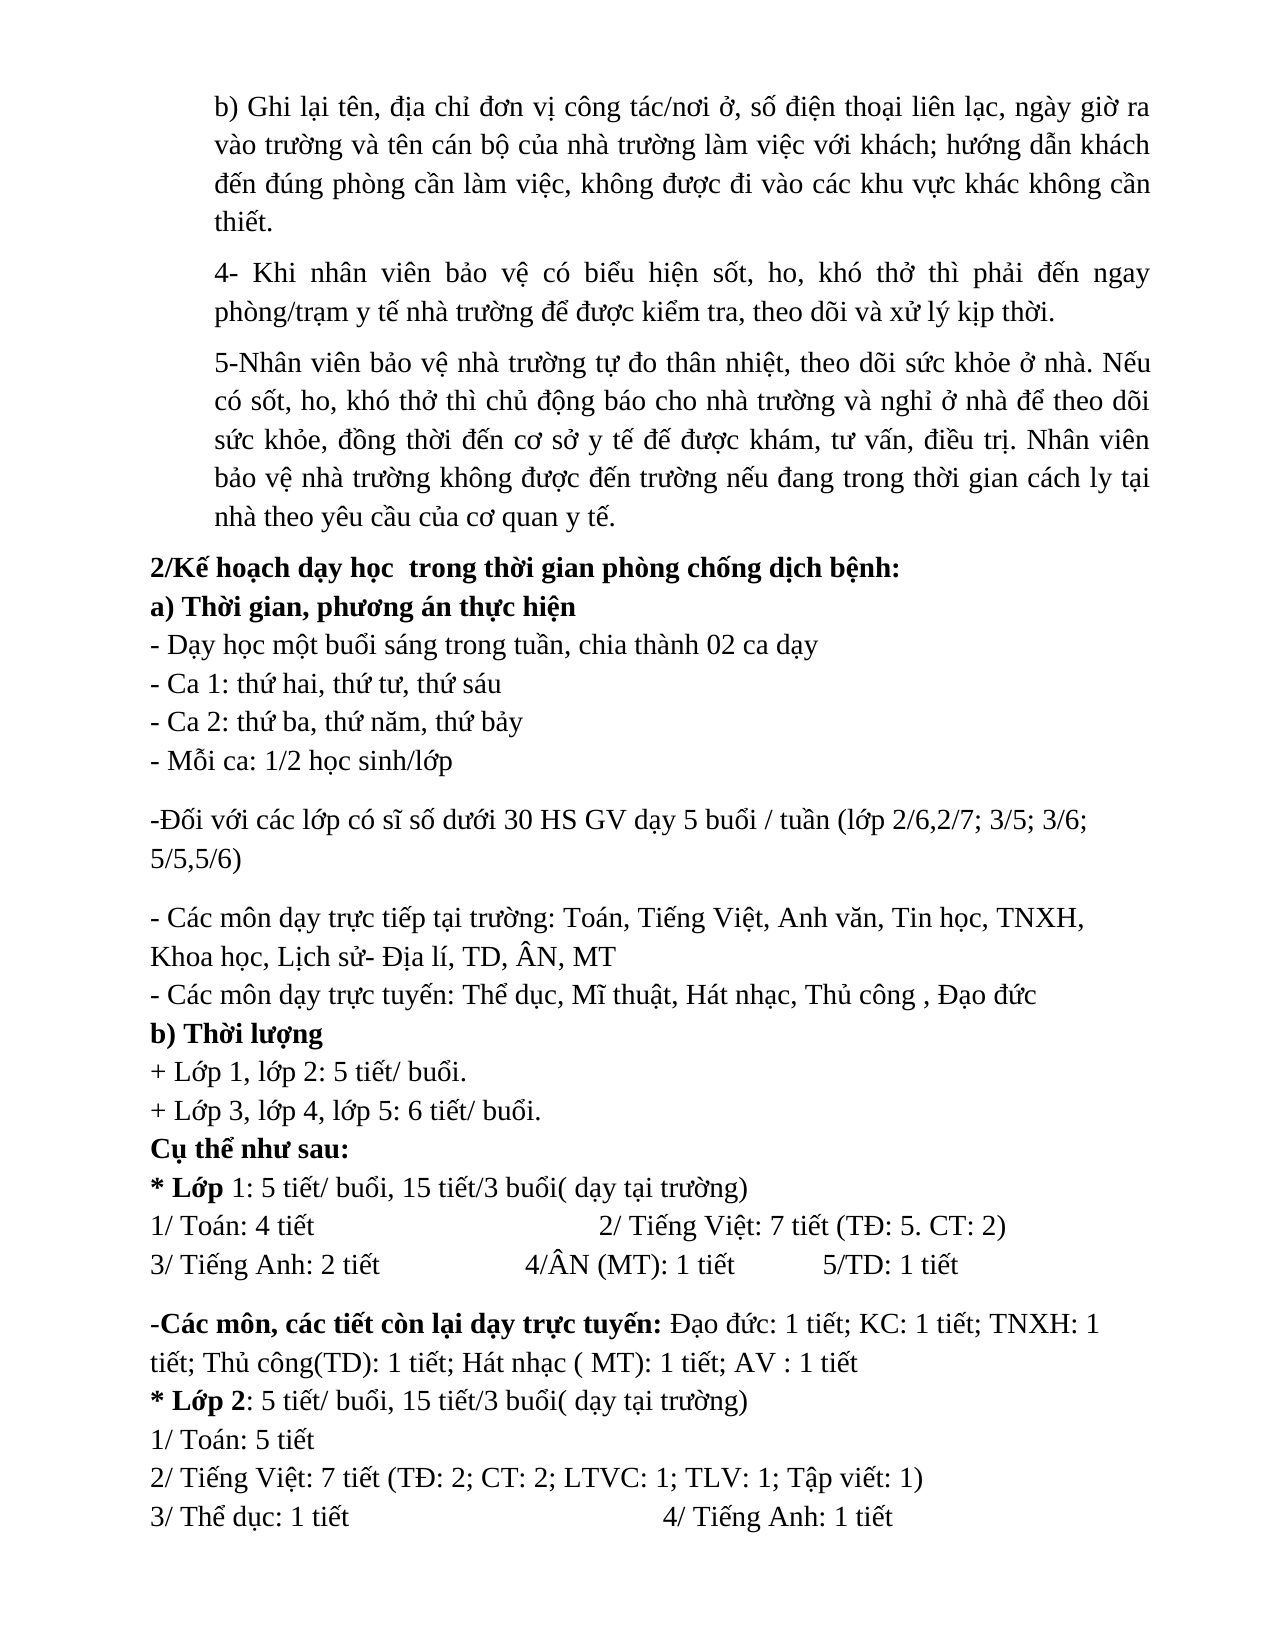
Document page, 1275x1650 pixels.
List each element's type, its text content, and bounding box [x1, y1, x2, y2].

text - Các môn dạy trực tiếp tại trường: Toán, Tiếng Việt, Anh văn, Tin học, TNXH, Khoa học, Lịch sử- Địa lí, TD, ÂN, MT - Các môn dạy trực tuyến: Thể dục, Mĩ thuật, Hát nhạc, Thủ công , Đạo đức b) Thời lượng + Lớp 1, lớp 2: 5 tiết/ buổi. + Lớp 3, lớp 4, lớp 5: 6 tiết/ buổi. Cụ thể như sau: * Lớp 1: 5 tiết/ buổi, 15 tiết/3 buổi( dạy tại trường) 1/ Toán: 4 tiết 2/ Tiếng Việt: 7 tiết (TĐ: 5. CT: 2) 3/ Tiếng Anh: 2 tiết 4/ÂN (MT): 1 tiết 5/TD: 1 tiết [150, 900, 1152, 1281]
text -Đối với các lớp có sĩ số dưới 30 HS GV dạy 5 buổi / tuần (lớp 2/6,2/7; 3/5; 3/6; 5/5,5/6) [150, 802, 1152, 874]
text 4- Khi nhân viên bảo vệ có biểu hiện sốt, ho, khó thở thì phải đến ngay phòng/trạm y tế nhà trường để được kiểm tra, theo dõi và xử lý kịp thời. [214, 255, 1152, 327]
text -Các môn, các tiết còn lại dạy trực tuyến: Đạo đức: 1 tiết; KC: 1 tiết; TNXH: 1 tiết; Thủ công(TD): 1 tiết; Hát nhạc ( MT): 1 tiết; AV : 1 tiết * Lớp 2: 5 tiết/ buổi, 15 tiết/3 buổi( dạy tại trường) 1/ Toán: 5 tiết 2/ Tiếng Việt: 7 tiết (TĐ: 2; CT: 2; LTVC: 1; TLV: 1; Tập viết: 1) 3/ Thể dục: 1 tiết 4/ Tiếng Anh: 1 tiết [150, 1306, 1152, 1533]
text 5-Nhân viên bảo vệ nhà trường tự đo thân nhiệt, theo dõi sức khỏe ở nhà. Nếu có sốt, ho, khó thở thì chủ động báo cho nhà trường và nghỉ ở nhà để theo dõi sức khỏe, đồng thời đến cơ sở y tế đế được khám, tư vấn, điều trị. Nhân viên bảo vệ nhà trường không được đến trường nếu đang trong thời gian cách ly tại nhà theo yêu cầu của cơ quan y tế. [214, 345, 1152, 533]
text 2/Kế hoạch dạy học trong thời gian phòng chống dịch bệnh: a) Thời gian, phương án thực hiện - Dạy học một buổi sáng trong tuần, chia thành 02 ca dạy - Ca 1: thứ hai, thứ tư, thứ sáu - Ca 2: thứ ba, thứ năm, thứ bảy - Mỗi ca: 1/2 học sinh/lớp [150, 550, 1152, 776]
text b) Ghi lại tên, địa chỉ đơn vị công tác/nơi ở, số điện thoại liên lạc, ngày giờ ra vào trường và tên cán bộ của nhà trường làm việc với khách; hướng dẫn khách đến đúng phòng cần làm việc, không được đi vào các khu vực khác không cần thiết. [214, 89, 1152, 238]
